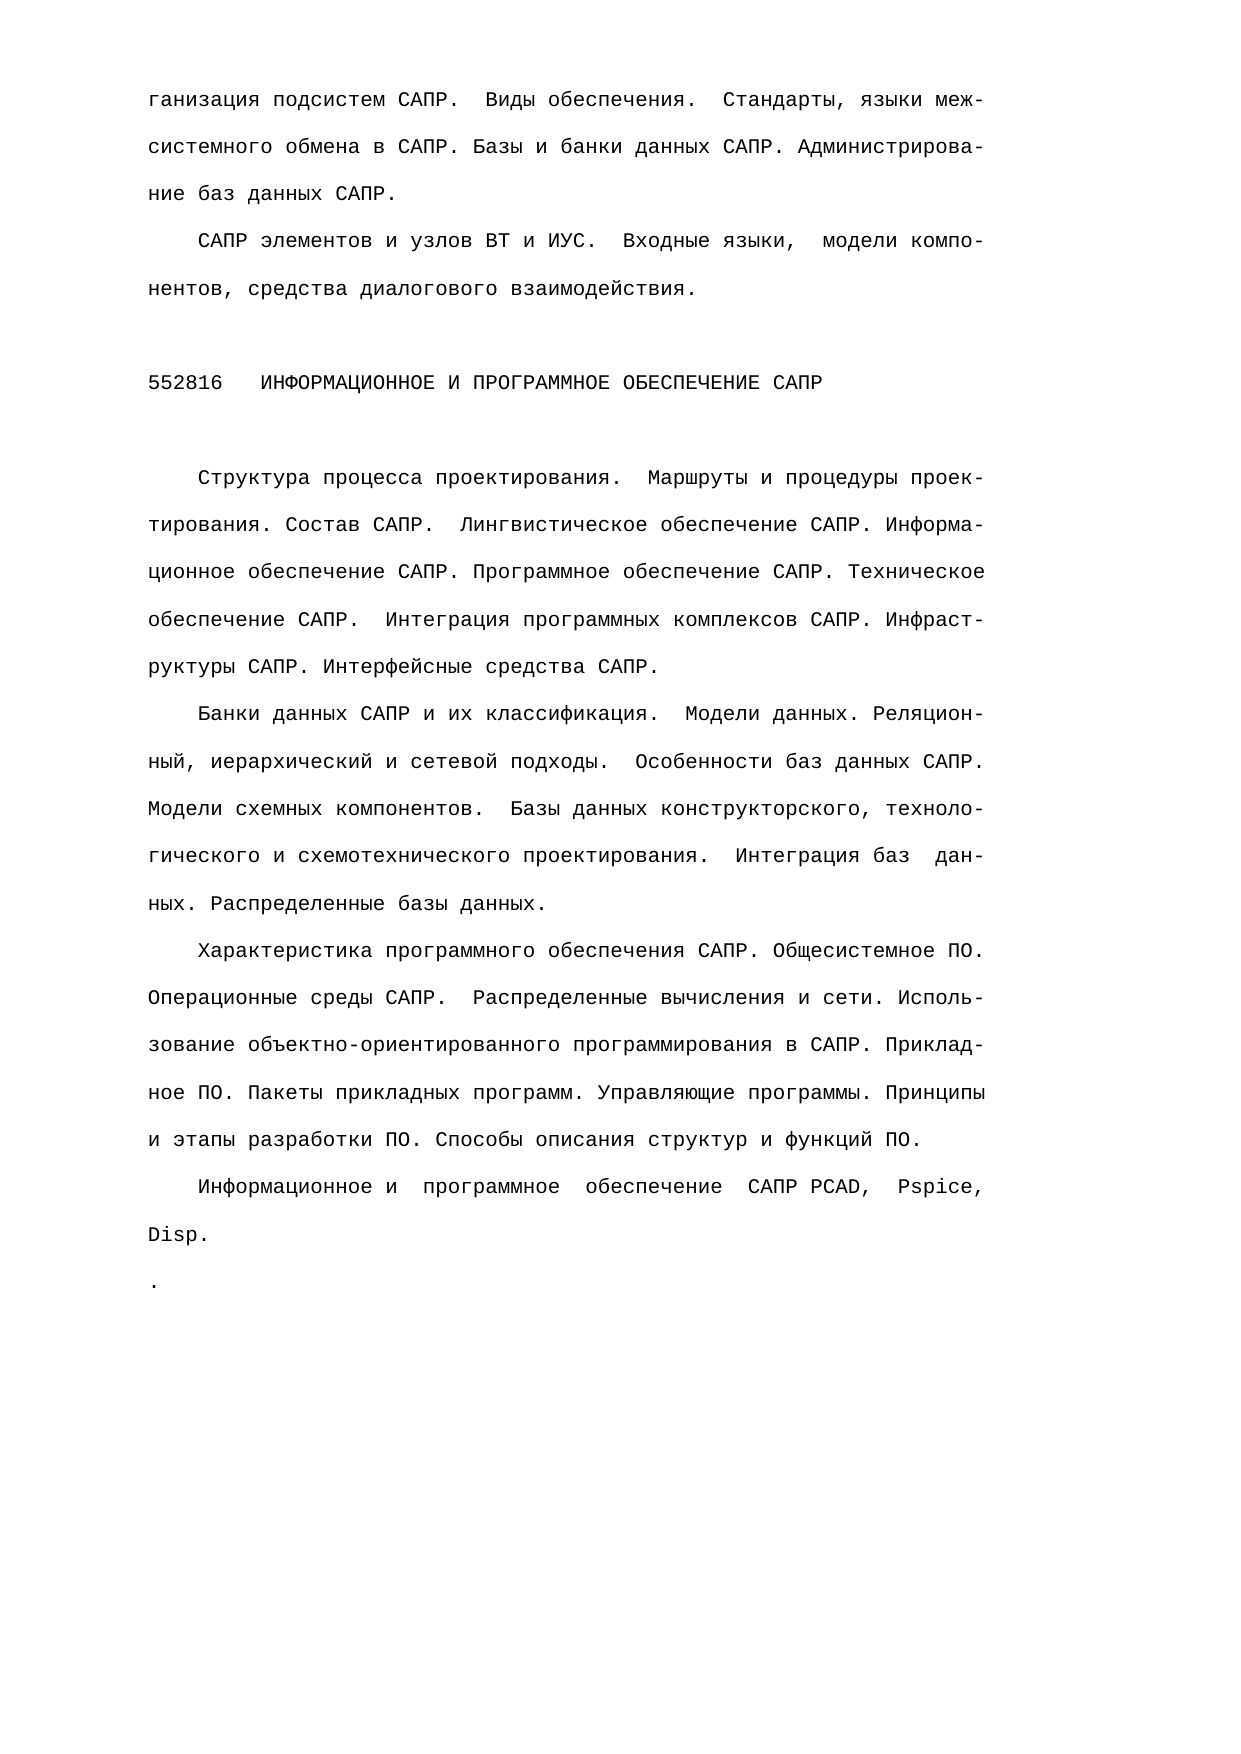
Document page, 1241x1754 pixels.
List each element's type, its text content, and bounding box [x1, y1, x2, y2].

text 552816 ИНФОРМАЦИОННОЕ И ПРОГРАММНОЕ ОБЕСПЕЧЕНИЕ САПР [148, 372, 1152, 396]
text обеспечение САПР. Интеграция программных комплексов САПР. Инфраст- [148, 609, 1152, 632]
text ционное обеспечение САПР. Программное обеспечение САПР. Техническое [148, 562, 1152, 585]
text Информационное и программное обеспечение САПР PCAD, Pspice, [148, 1176, 1152, 1200]
text зование объектно-ориентированного программирования в САПР. Приклад- [148, 1034, 1152, 1058]
text ние баз данных САПР. [148, 183, 1152, 207]
text ное ПО. Пакеты прикладных программ. Управляющие программы. Принципы [148, 1082, 1152, 1105]
text Структура процесса проектирования. Маршруты и процедуры проек- [148, 467, 1152, 491]
text Disp. [148, 1224, 1152, 1247]
text ганизация подсистем САПР. Виды обеспечения. Стандарты, языки меж- [148, 89, 1152, 112]
text Операционные среды САПР. Распределенные вычисления и сети. Исполь- [148, 987, 1152, 1011]
text и этапы разработки ПО. Способы описания структур и функций ПО. [148, 1129, 1152, 1153]
text Характеристика программного обеспечения САПР. Общесистемное ПО. [148, 940, 1152, 963]
text . [148, 1271, 1152, 1294]
text ных. Распределенные базы данных. [148, 893, 1152, 916]
text нентов, средства диалогового взаимодействия. [148, 278, 1152, 301]
text САПР элементов и узлов ВТ и ИУС. Входные языки, модели компо- [148, 231, 1152, 254]
text Банки данных САПР и их классификация. Модели данных. Реляцион- [148, 703, 1152, 727]
text руктуры САПР. Интерфейсные средства САПР. [148, 656, 1152, 680]
text ный, иерархический и сетевой подходы. Особенности баз данных САПР. [148, 751, 1152, 774]
text системного обмена в САПР. Базы и банки данных САПР. Администрирова- [148, 136, 1152, 159]
text тирования. Состав САПР. Лингвистическое обеспечение САПР. Информа- [148, 514, 1152, 538]
text гического и схемотехнического проектирования. Интеграция баз дан- [148, 845, 1152, 869]
text Модели схемных компонентов. Базы данных конструкторского, техноло- [148, 798, 1152, 822]
